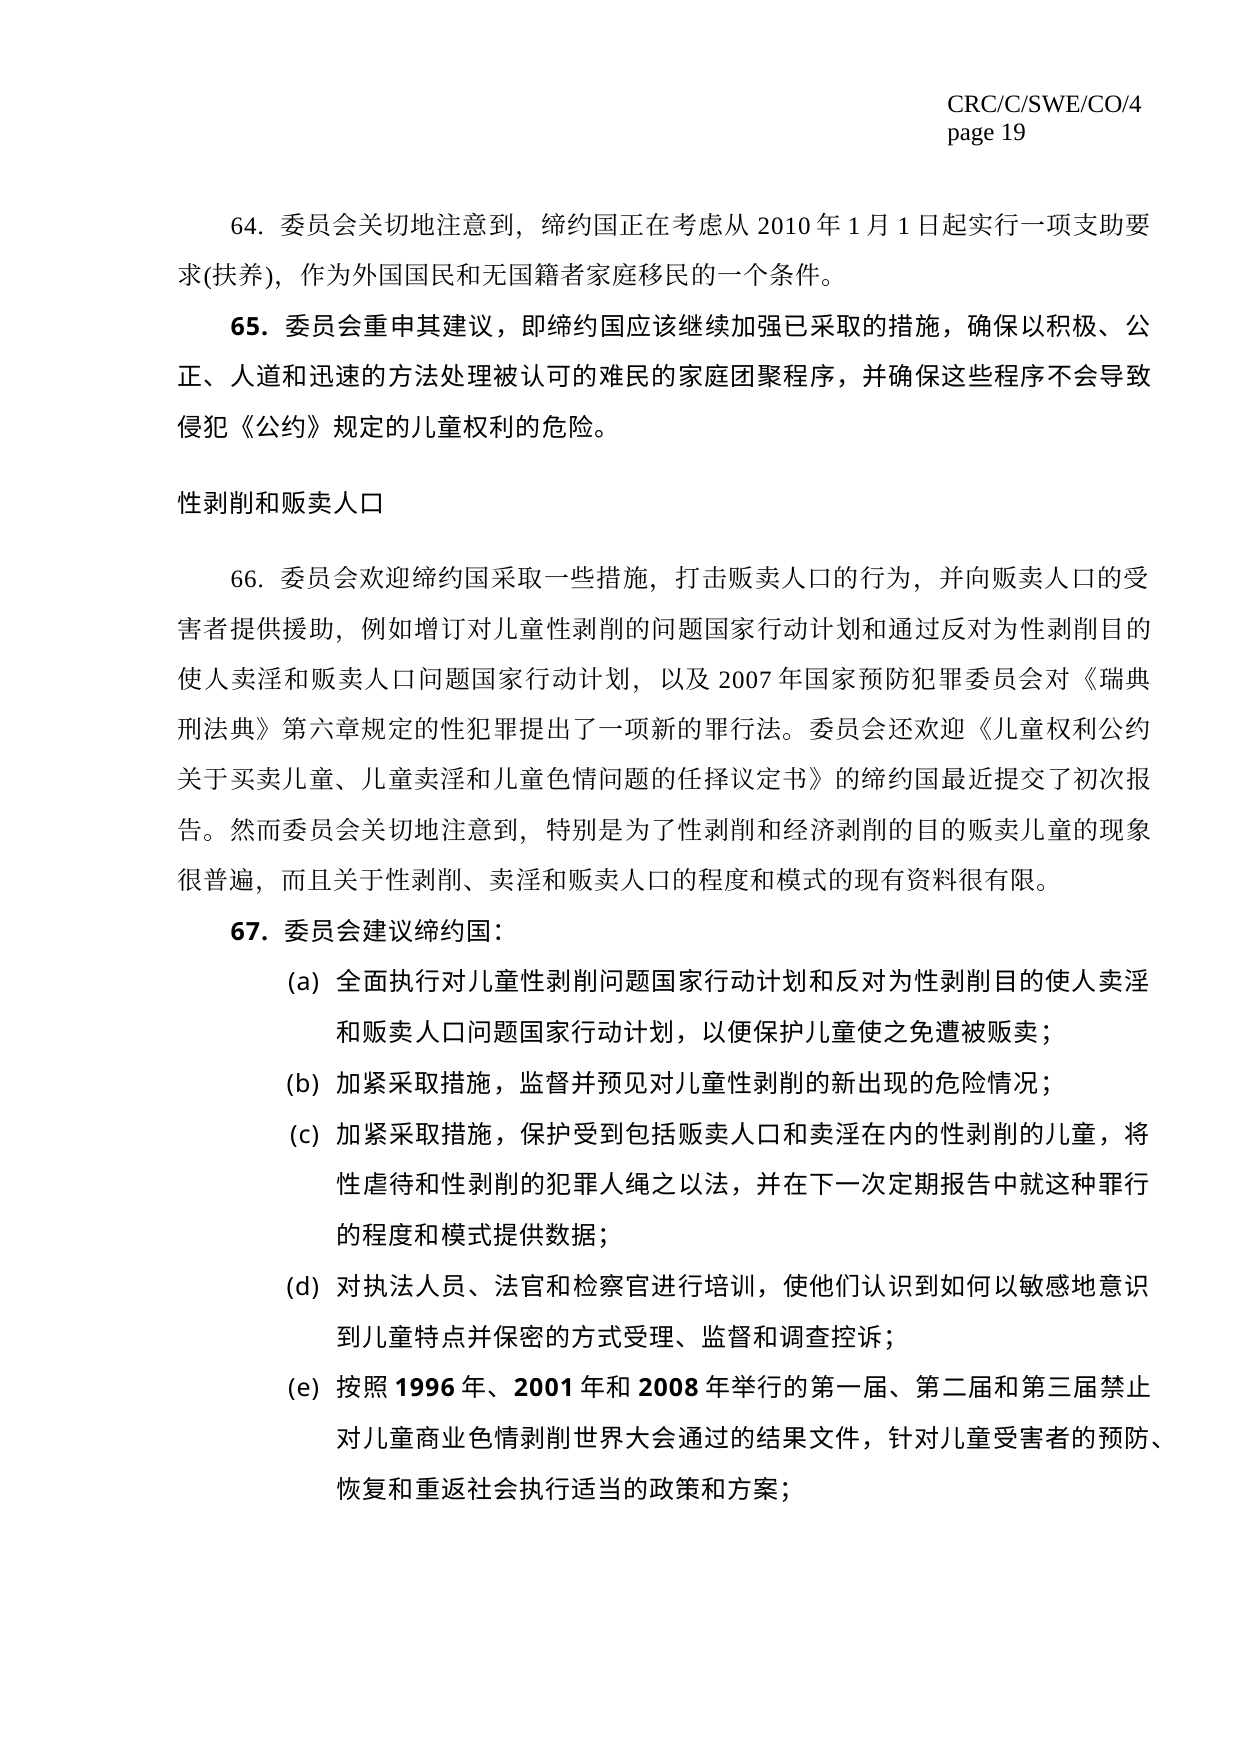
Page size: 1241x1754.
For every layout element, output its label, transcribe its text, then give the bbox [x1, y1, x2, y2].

text 65. 委员会重申其建议，即缔约国应该继续加强已采取的措施，确保以积极、公正、人道和迅速的方法处理被认可的难民的家庭团聚程序，并确保这些程序不会导致侵犯《公约》规定的儿童权利的危险。 [177, 306, 1152, 444]
text 性剥削和贩卖人口 [177, 483, 1152, 519]
text 66. 委员会欢迎缔约国采取一些措施，打击贩卖人口的行为，并向贩卖人口的受害者提供援助，例如增订对儿童性剥削的问题国家行动计划和通过反对为性剥削目的使人卖淫和贩卖人口问题国家行动计划，以及2007年国家预防犯罪委员会对《瑞典刑法典》第六章规定的性犯罪提出了一项新的罪行法。委员会还欢迎《儿童权利公约关于买卖儿童、儿童卖淫和儿童色情问题的任择议定书》的缔约国最近提交了初次报告。然而委员会关切地注意到，特别是为了性剥削和经济剥削的目的贩卖儿童的现象很普遍，而且关于性剥削、卖淫和贩卖人口的程度和模式的现有资料很有限。 [177, 559, 1152, 897]
list 加紧采取措施，监督并预见对儿童性剥削的新出现的危险情况； [319, 1063, 1152, 1099]
list 对执法人员、法官和检察官进行培训，使他们认识到如何以敏感地意识到儿童特点并保密的方式受理、监督和调查控诉； [319, 1266, 1152, 1353]
list 按照1996年、2001年和2008年举行的第一届、第二届和第三届禁止对儿童商业色情剥削世界大会通过的结果文件，针对儿童受害者的预防、恢复和重返社会执行适当的政策和方案； [319, 1368, 1152, 1505]
text 64. 委员会关切地注意到，缔约国正在考虑从2010年1月1日起实行一项支助要求(扶养)，作为外国国民和无国籍者家庭移民的一个条件。 [177, 205, 1152, 292]
list 加紧采取措施，保护受到包括贩卖人口和卖淫在内的性剥削的儿童，将性虐待和性剥削的犯罪人绳之以法，并在下一次定期报告中就这种罪行的程度和模式提供数据； [319, 1114, 1152, 1252]
text 67. 委员会建议缔约国： [177, 911, 1152, 947]
list 全面执行对儿童性剥削问题国家行动计划和反对为性剥削目的使人卖淫和贩卖人口问题国家行动计划，以便保护儿童使之免遭被贩卖； [319, 962, 1152, 1049]
